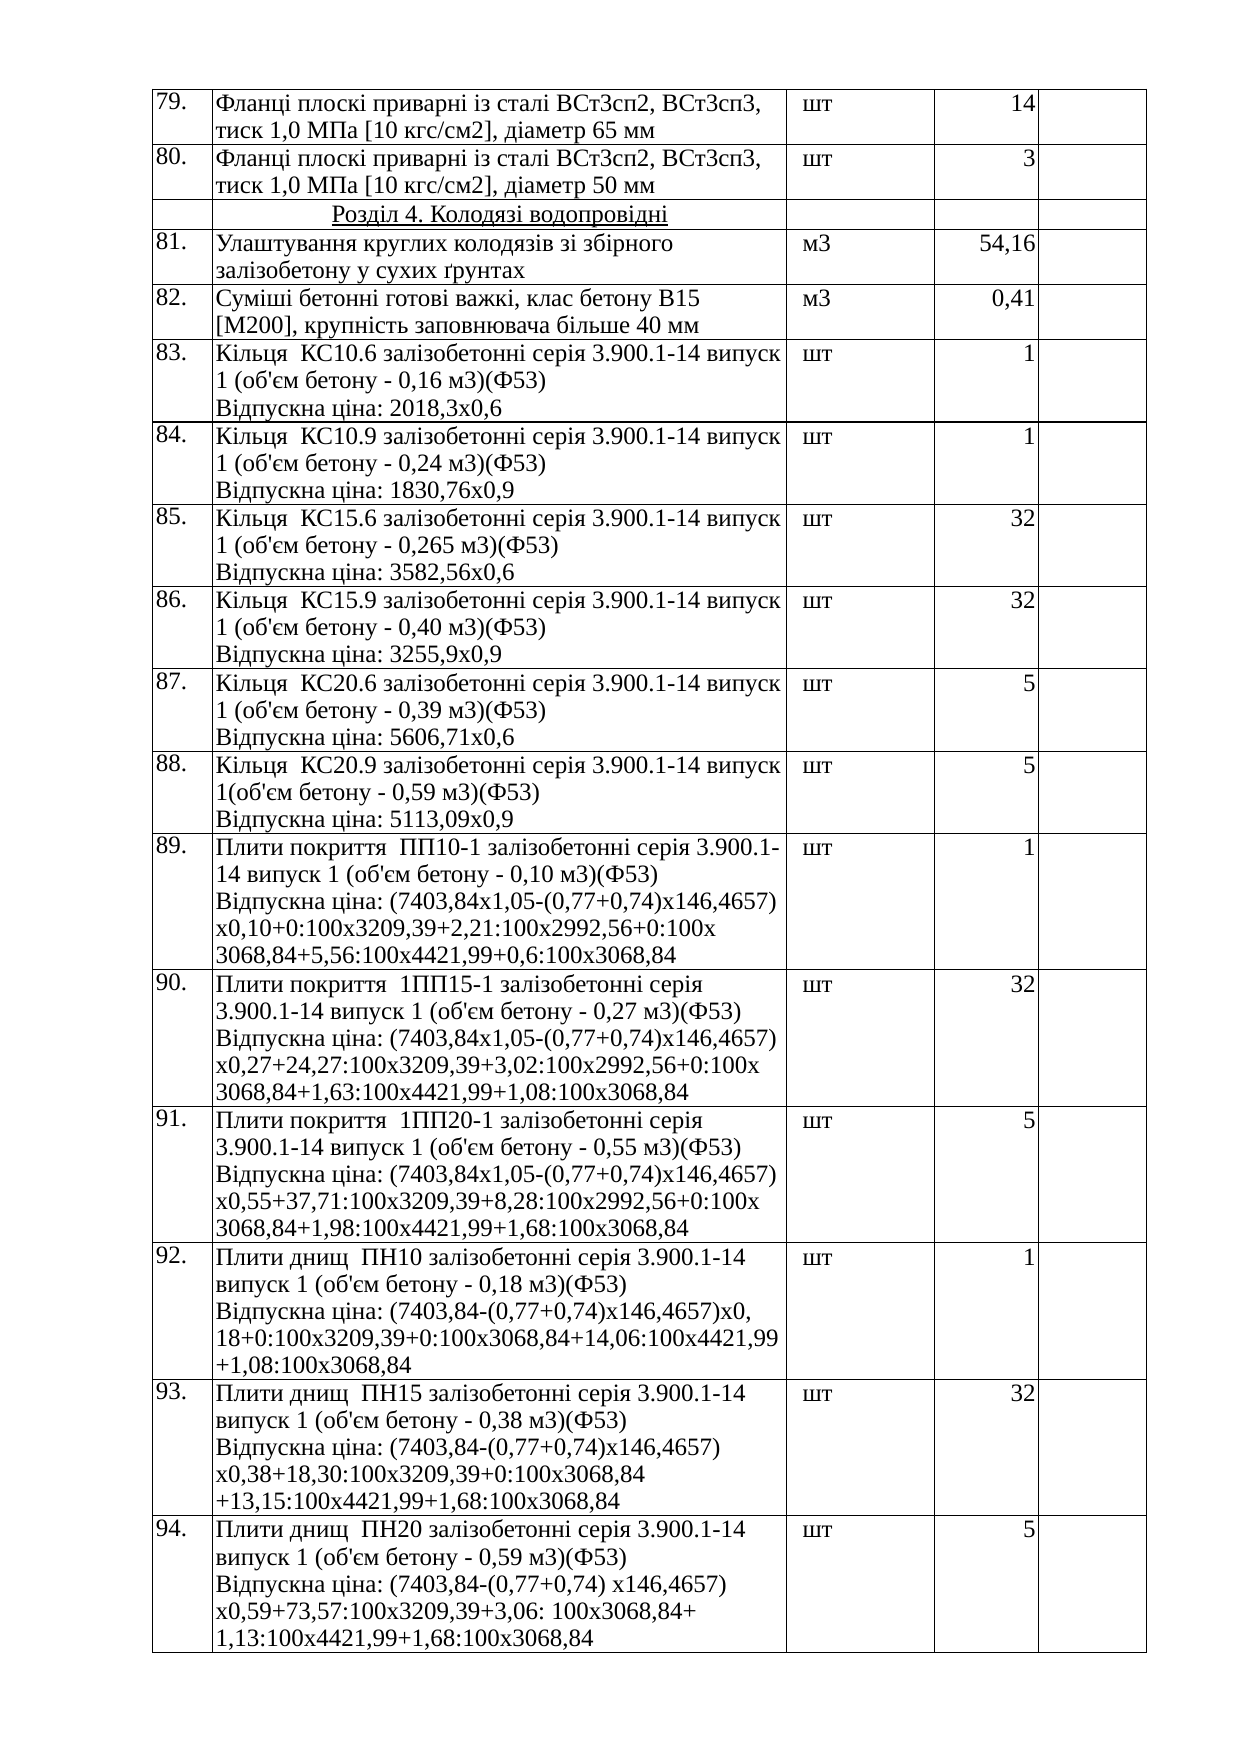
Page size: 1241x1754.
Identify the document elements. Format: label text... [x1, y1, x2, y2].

table_cell шт [787, 587, 934, 668]
table_cell шт [787, 1243, 934, 1379]
table_cell [153, 970, 212, 1106]
table_cell [153, 423, 212, 504]
table_cell Кільця КС10.9 залізобетонні серія 3.900.1-14 випуск 1 (об'єм бетону - 0,24 м3)(Ф53) Відпускна ціна: 1830,76x0,9 [213, 423, 786, 504]
table_cell шт [787, 505, 934, 586]
table_cell 32 [935, 970, 1038, 1106]
table_cell 5 [935, 1107, 1038, 1242]
table_cell 0,41 [935, 285, 1038, 339]
table_cell шт [787, 423, 934, 504]
table_cell [153, 669, 212, 751]
table_cell Плити покриття ПП10-1 залізобетонні серія 3.900.1-14 випуск 1 (об'єм бетону - 0,10 м3)(Ф53) Відпускна ціна: (7403,84x1,05-(0,77+0,74)x146,4657) x0,10+0:100x3209,39+2,21:100x2992,56+0:100x 3068,84+5,56:100x4421,99+0,6:100x3068,84 [213, 834, 786, 969]
table_cell Улаштування круглих колодязів зі збірного залізобетону у сухих ґрунтах [213, 230, 786, 284]
table_cell 5 [935, 752, 1038, 833]
table_cell Кільця КС15.9 залізобетонні серія 3.900.1-14 випуск 1 (об'єм бетону - 0,40 м3)(Ф53) Відпускна ціна: 3255,9x0,9 [213, 587, 786, 668]
table_cell [1039, 970, 1146, 1106]
table_cell Суміші бетонні готові важкі, клас бетону В15 [М200], крупність заповнювача більше 40 мм [213, 285, 786, 339]
table_cell шт [787, 145, 934, 199]
table_cell шт [787, 834, 934, 969]
table_cell [153, 1243, 212, 1379]
table_cell шт [787, 340, 934, 421]
table_cell 1 [935, 423, 1038, 504]
table_cell [1039, 90, 1146, 144]
table_cell Кільця КС10.6 залізобетонні серія 3.900.1-14 випуск 1 (об'єм бетону - 0,16 м3)(Ф53) Відпускна ціна: 2018,3x0,6 [213, 340, 786, 421]
table_cell [153, 200, 212, 229]
table_cell 5 [935, 1516, 1038, 1652]
table_cell шт [787, 970, 934, 1106]
table_cell 1 [935, 1243, 1038, 1379]
table_cell 14 [935, 90, 1038, 144]
table_cell [1039, 1516, 1146, 1652]
table_cell [1039, 834, 1146, 969]
table_cell [1039, 340, 1146, 421]
table_cell Фланці плоскі приварні із сталі ВСт3сп2, ВСт3сп3, тиск 1,0 МПа [10 кгс/см2], діаметр 65 мм [213, 90, 786, 144]
table_cell [153, 285, 212, 339]
table_cell Плити покриття 1ПП15-1 залізобетонні серія 3.900.1-14 випуск 1 (об'єм бетону - 0,27 м3)(Ф53) Відпускна ціна: (7403,84x1,05-(0,77+0,74)x146,4657) x0,27+24,27:100x3209,39+3,02:100x2992,56+0:100x 3068,84+1,63:100x4421,99+1,08:100x3068,84 [213, 970, 786, 1106]
table_cell [1039, 1380, 1146, 1515]
table_cell шт [787, 1107, 934, 1242]
table_cell шт [787, 1380, 934, 1515]
table_cell Кільця КС20.9 залізобетонні серія 3.900.1-14 випуск 1(об'єм бетону - 0,59 м3)(Ф53) Відпускна ціна: 5113,09x0,9 [213, 752, 786, 833]
table_cell 1 [935, 340, 1038, 421]
table_cell [1039, 752, 1146, 833]
table_cell шт [787, 669, 934, 751]
table_cell [1039, 1107, 1146, 1242]
table_cell 3 [935, 145, 1038, 199]
table_cell [153, 230, 212, 284]
table_cell 32 [935, 1380, 1038, 1515]
table_cell [153, 340, 212, 421]
table_cell [1039, 587, 1146, 668]
table_cell 32 [935, 587, 1038, 668]
table_cell 54,16 [935, 230, 1038, 284]
table_cell [787, 200, 934, 229]
table_cell Кільця КС20.6 залізобетонні серія 3.900.1-14 випуск 1 (об'єм бетону - 0,39 м3)(Ф53) Відпускна ціна: 5606,71x0,6 [213, 669, 786, 751]
table_cell [1039, 669, 1146, 751]
table_cell [935, 200, 1038, 229]
table_cell [1039, 145, 1146, 199]
table_cell [1039, 200, 1146, 229]
table_cell [1039, 505, 1146, 586]
table_cell 32 [935, 505, 1038, 586]
table_cell [153, 752, 212, 833]
table_cell [1039, 1243, 1146, 1379]
table_cell [153, 145, 212, 199]
table_cell [153, 1516, 212, 1652]
table_cell [1039, 423, 1146, 504]
table_cell Плити днищ ПН20 залізобетонні серія 3.900.1-14 випуск 1 (об'єм бетону - 0,59 м3)(Ф53) Відпускна ціна: (7403,84-(0,77+0,74) x146,4657) x0,59+73,57:100x3209,39+3,06: 100x3068,84+ 1,13:100x4421,99+1,68:100x3068,84 [213, 1516, 786, 1652]
table_cell [153, 505, 212, 586]
table_cell [153, 90, 212, 144]
table_cell шт [787, 1516, 934, 1652]
table_cell Плити покриття 1ПП20-1 залізобетонні серія 3.900.1-14 випуск 1 (об'єм бетону - 0,55 м3)(Ф53) Відпускна ціна: (7403,84x1,05-(0,77+0,74)x146,4657) x0,55+37,71:100x3209,39+8,28:100x2992,56+0:100x 3068,84+1,98:100x4421,99+1,68:100x3068,84 [213, 1107, 786, 1242]
table_cell 5 [935, 669, 1038, 751]
table_cell м3 [787, 285, 934, 339]
table_cell Кільця КС15.6 залізобетонні серія 3.900.1-14 випуск 1 (об'єм бетону - 0,265 м3)(Ф53) Відпускна ціна: 3582,56x0,6 [213, 505, 786, 586]
table_cell [1039, 285, 1146, 339]
table_cell [1039, 230, 1146, 284]
table_cell Фланці плоскі приварні із сталі ВСт3сп2, ВСт3сп3, тиск 1,0 МПа [10 кгс/см2], діаметр 50 мм [213, 145, 786, 199]
table_cell м3 [787, 230, 934, 284]
table_cell Роздiл 4. Колодязі водопровідні [213, 200, 786, 229]
table_cell [153, 587, 212, 668]
table_cell Плити днищ ПН10 залізобетонні серія 3.900.1-14 випуск 1 (об'єм бетону - 0,18 м3)(Ф53) Відпускна ціна: (7403,84-(0,77+0,74)x146,4657)x0, 18+0:100x3209,39+0:100x3068,84+14,06:100x4421,99+1,08:100x3068,84 [213, 1243, 786, 1379]
table_cell шт [787, 90, 934, 144]
table_cell Плити днищ ПН15 залізобетонні серія 3.900.1-14 випуск 1 (об'єм бетону - 0,38 м3)(Ф53) Відпускна ціна: (7403,84-(0,77+0,74)x146,4657) x0,38+18,30:100x3209,39+0:100x3068,84 +13,15:100x4421,99+1,68:100x3068,84 [213, 1380, 786, 1515]
table_cell [153, 834, 212, 969]
table_cell [153, 1107, 212, 1242]
table_cell шт [787, 752, 934, 833]
table_cell 1 [935, 834, 1038, 969]
table_cell [153, 1380, 212, 1515]
